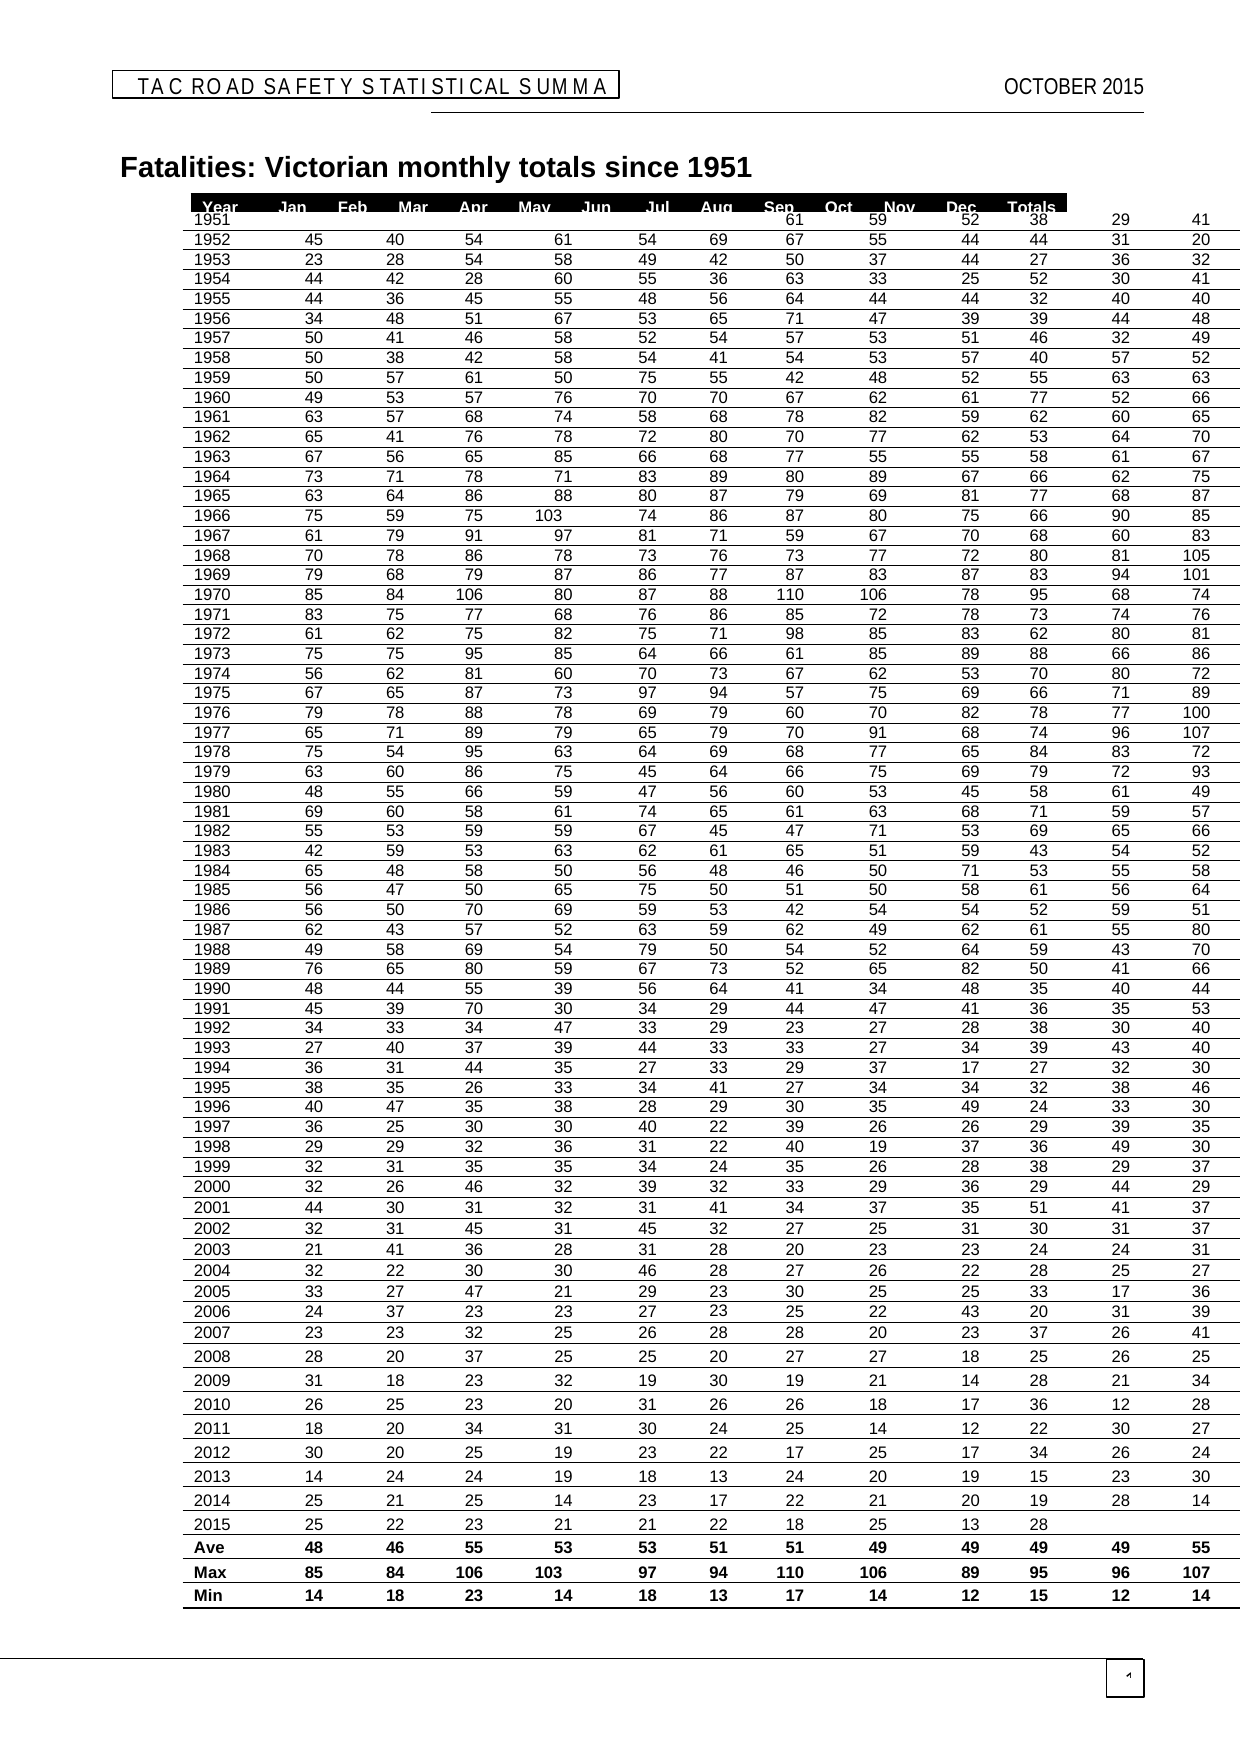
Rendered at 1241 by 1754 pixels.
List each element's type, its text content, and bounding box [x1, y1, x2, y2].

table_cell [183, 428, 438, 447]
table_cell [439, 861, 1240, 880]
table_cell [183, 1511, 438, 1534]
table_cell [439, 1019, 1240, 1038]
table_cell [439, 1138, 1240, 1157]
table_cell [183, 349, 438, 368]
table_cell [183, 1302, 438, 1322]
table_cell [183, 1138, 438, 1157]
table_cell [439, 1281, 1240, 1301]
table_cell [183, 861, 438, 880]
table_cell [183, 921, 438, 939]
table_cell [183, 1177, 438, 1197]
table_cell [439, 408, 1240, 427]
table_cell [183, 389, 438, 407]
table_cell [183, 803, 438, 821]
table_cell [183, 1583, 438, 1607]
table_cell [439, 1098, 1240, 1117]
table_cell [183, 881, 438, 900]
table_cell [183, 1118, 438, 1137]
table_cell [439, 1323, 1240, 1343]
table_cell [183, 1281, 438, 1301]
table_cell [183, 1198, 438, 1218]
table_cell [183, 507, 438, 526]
subtitle Fatalities: Victorian monthly totals since 1951 [120, 150, 1157, 184]
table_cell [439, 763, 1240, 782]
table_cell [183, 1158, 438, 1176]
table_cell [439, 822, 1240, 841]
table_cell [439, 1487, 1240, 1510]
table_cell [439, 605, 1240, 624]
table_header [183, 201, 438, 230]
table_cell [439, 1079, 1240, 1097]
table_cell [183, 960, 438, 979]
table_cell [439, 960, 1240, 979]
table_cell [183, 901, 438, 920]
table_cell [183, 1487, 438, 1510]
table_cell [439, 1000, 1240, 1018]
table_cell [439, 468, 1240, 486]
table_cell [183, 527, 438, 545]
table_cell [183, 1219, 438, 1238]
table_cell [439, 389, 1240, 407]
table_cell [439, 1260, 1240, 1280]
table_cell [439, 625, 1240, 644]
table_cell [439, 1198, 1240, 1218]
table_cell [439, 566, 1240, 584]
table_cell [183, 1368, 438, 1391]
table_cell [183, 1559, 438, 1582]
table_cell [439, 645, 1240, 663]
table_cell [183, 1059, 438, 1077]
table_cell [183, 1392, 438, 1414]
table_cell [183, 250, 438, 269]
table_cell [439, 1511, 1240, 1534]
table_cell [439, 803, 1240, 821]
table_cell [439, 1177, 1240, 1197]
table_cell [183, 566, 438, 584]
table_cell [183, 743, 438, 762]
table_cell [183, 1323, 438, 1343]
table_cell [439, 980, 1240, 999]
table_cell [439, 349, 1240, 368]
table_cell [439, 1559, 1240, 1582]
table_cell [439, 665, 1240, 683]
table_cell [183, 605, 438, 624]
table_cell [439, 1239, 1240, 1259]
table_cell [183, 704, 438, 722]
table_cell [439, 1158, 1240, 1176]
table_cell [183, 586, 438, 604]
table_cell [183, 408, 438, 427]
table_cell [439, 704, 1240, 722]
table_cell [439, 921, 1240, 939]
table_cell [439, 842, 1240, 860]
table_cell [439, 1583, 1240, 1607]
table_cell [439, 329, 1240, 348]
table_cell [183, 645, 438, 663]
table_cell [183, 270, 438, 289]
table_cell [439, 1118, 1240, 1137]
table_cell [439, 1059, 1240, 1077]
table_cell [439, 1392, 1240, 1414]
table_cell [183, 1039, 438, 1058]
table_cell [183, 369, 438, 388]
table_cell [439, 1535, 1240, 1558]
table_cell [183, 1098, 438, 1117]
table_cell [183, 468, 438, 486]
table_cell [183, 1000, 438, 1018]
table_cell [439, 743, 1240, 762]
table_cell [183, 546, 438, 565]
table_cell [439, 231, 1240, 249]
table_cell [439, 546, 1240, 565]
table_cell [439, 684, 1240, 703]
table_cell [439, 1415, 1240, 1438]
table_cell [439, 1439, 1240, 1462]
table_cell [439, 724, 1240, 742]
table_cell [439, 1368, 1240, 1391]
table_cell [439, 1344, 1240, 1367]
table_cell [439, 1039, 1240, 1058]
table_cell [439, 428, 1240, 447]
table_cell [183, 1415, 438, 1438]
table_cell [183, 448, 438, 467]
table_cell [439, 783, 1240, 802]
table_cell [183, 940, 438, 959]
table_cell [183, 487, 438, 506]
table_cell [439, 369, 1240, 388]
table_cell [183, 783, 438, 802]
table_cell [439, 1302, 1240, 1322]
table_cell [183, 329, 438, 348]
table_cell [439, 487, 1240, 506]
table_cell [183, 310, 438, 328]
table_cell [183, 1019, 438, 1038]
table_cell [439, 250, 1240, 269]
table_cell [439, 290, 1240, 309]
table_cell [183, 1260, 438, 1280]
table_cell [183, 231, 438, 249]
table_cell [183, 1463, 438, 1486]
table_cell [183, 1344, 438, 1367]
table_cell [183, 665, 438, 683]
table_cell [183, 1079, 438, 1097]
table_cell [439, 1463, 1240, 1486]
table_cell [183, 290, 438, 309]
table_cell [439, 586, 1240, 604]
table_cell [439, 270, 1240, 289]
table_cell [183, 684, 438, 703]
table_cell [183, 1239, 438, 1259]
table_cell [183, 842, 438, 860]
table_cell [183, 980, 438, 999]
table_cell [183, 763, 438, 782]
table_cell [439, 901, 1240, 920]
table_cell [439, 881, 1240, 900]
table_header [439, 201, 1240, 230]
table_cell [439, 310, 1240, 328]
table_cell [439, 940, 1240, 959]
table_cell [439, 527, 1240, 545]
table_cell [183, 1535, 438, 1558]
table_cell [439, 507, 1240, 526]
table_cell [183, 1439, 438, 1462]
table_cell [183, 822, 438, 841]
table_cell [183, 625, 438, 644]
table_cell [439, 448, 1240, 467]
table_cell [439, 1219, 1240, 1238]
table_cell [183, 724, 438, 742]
